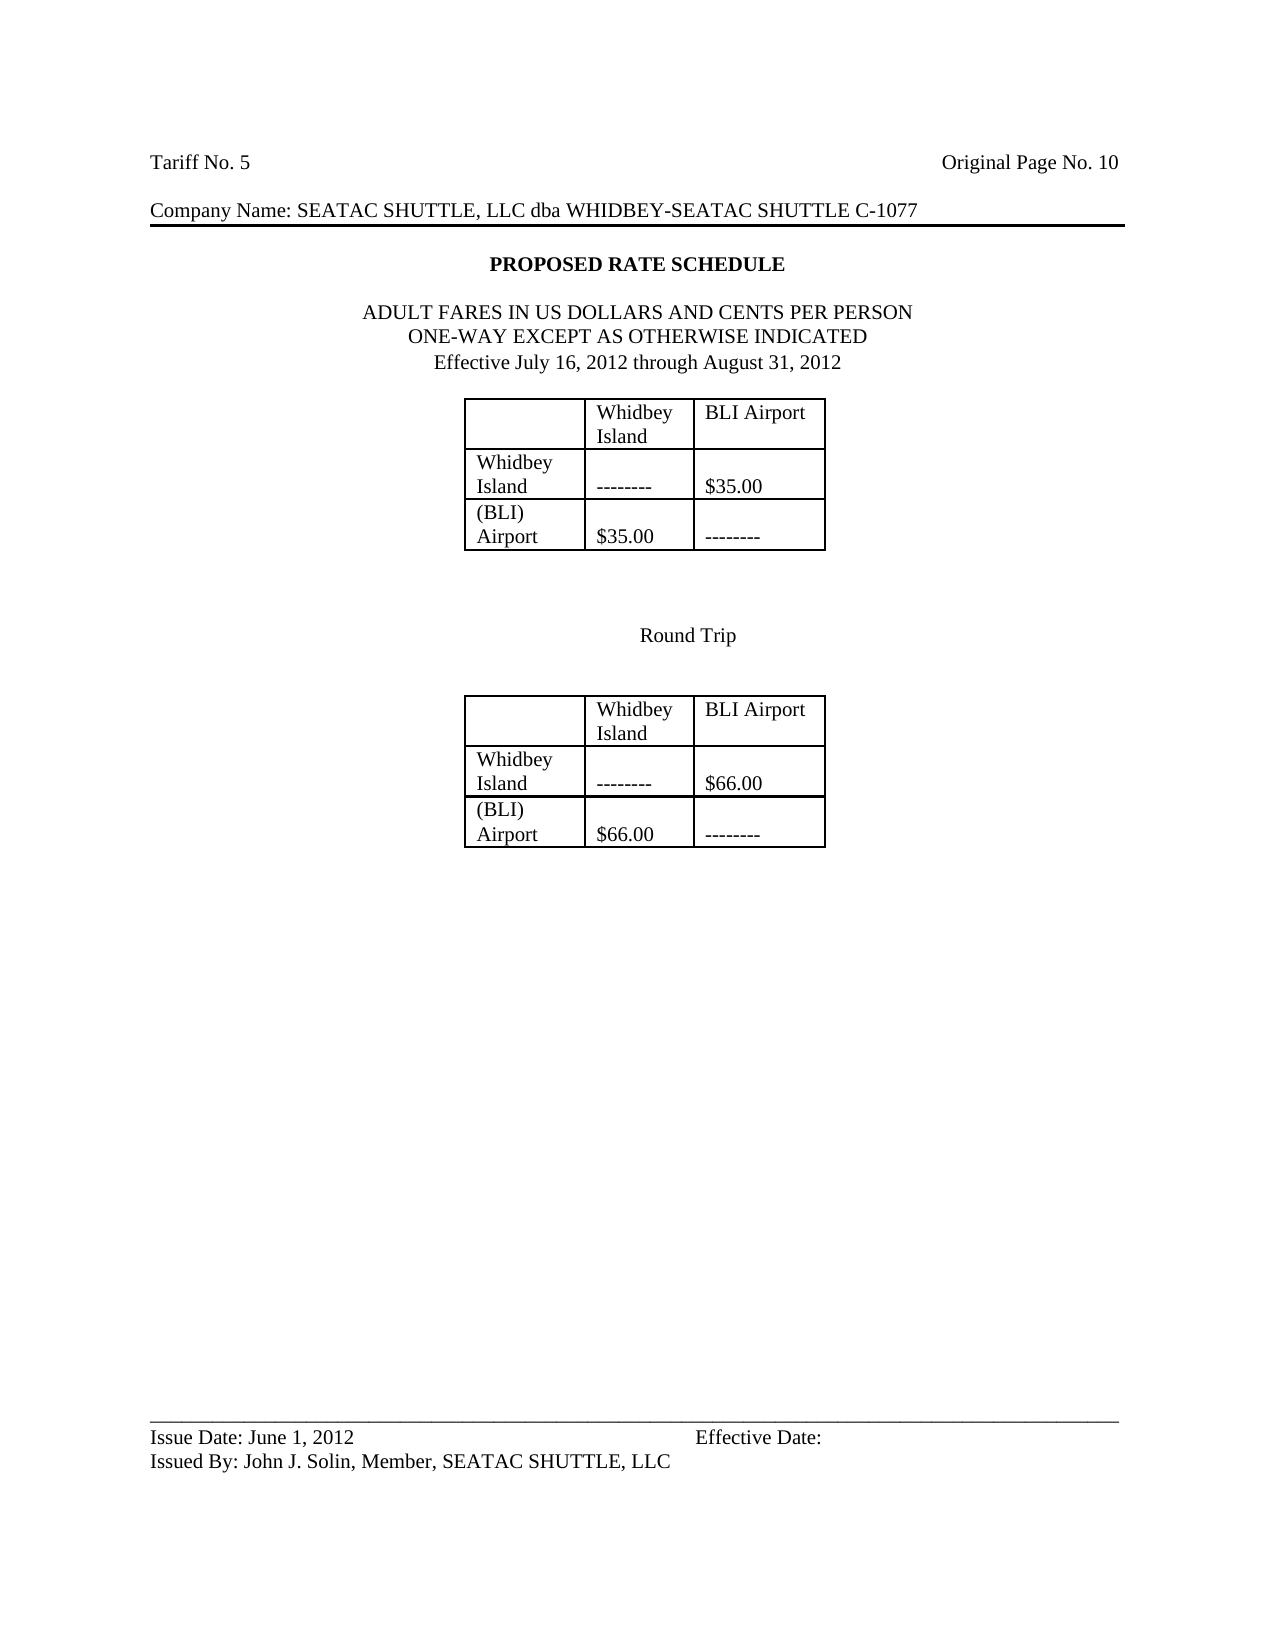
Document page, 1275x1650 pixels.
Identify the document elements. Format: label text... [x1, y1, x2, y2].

table_cell $35.00 [586, 500, 693, 548]
table_cell $35.00 [695, 450, 824, 498]
text Effective July 16, 2012 through August 31, 2012 [150, 350, 1125, 374]
text Tariff No. 5 Original Page No. 10 [150, 150, 1125, 174]
table_header [466, 697, 584, 745]
text ONE-WAY EXCEPT AS OTHERWISE INDICATED [150, 324, 1125, 348]
text Company Name: SEATAC SHUTTLE, LLC dba WHIDBEY-SEATAC SHUTTLE C-1077 [150, 198, 1125, 224]
table_cell Whidbey Island [466, 450, 584, 498]
table_cell $66.00 [695, 747, 824, 795]
text ADULT FARES IN US DOLLARS AND CENTS PER PERSON [150, 299, 1125, 324]
table_cell -------- [695, 500, 824, 548]
table_header Whidbey Island [586, 697, 693, 745]
table_cell -------- [695, 798, 824, 846]
text _____________________________________________________________________________________________ [150, 1401, 1125, 1425]
table_cell Whidbey Island [466, 747, 584, 795]
table_header BLI Airport [695, 697, 824, 745]
text Issued By: John J. Solin, Member, SEATAC SHUTTLE, LLC [150, 1449, 1125, 1473]
table_header BLI Airport [695, 400, 824, 448]
table_cell (BLI) Airport [466, 500, 584, 548]
table_cell -------- [586, 450, 693, 498]
table_cell $66.00 [586, 798, 693, 846]
table_cell (BLI) Airport [466, 798, 584, 846]
table_cell -------- [586, 747, 693, 795]
table_header Whidbey Island [586, 400, 693, 448]
text Issue Date: June 1, 2012 Effective Date: [150, 1425, 1125, 1449]
text Round Trip [150, 623, 1125, 647]
table_header [466, 400, 584, 448]
text PROPOSED RATE SCHEDULE [150, 251, 1125, 276]
